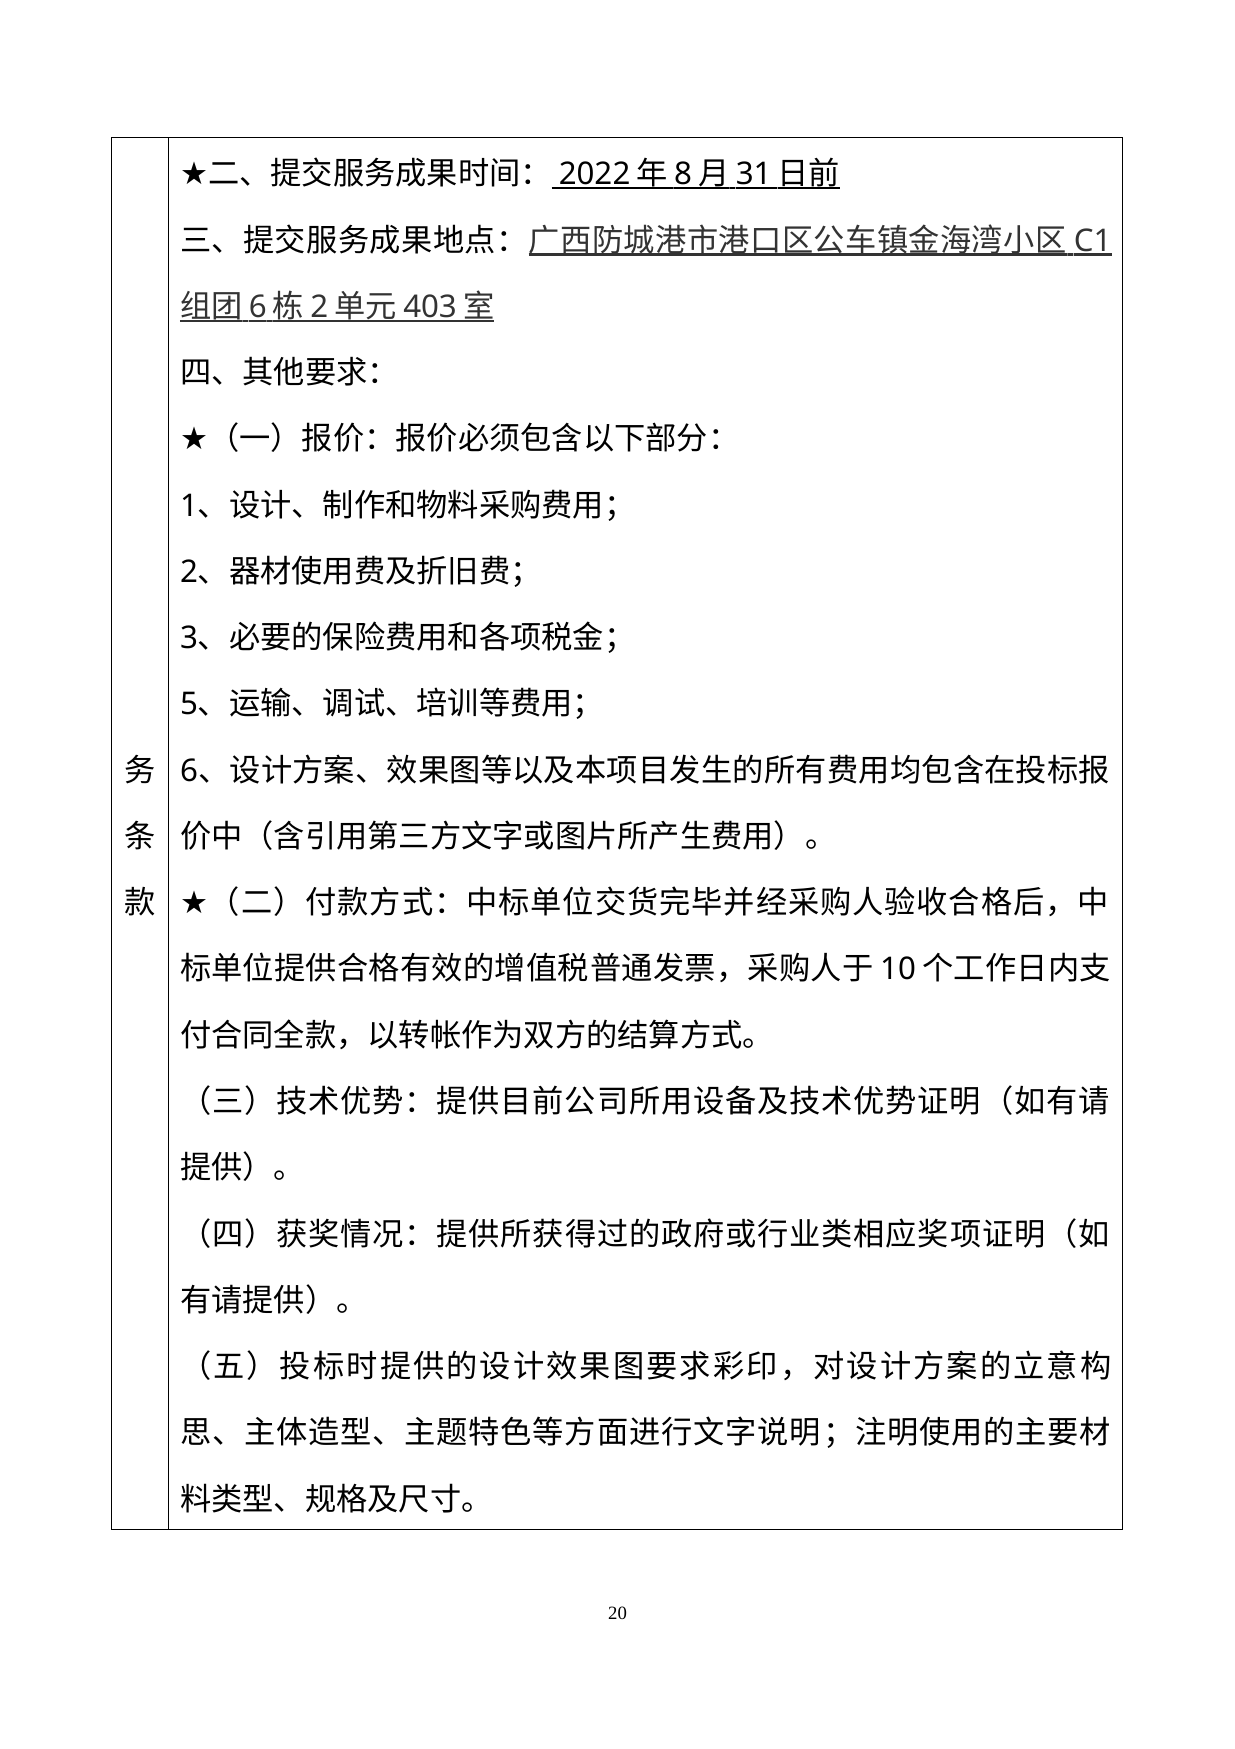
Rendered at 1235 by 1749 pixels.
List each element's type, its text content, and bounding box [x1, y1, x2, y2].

table_cell 商务条款 [112, 138, 168, 1529]
